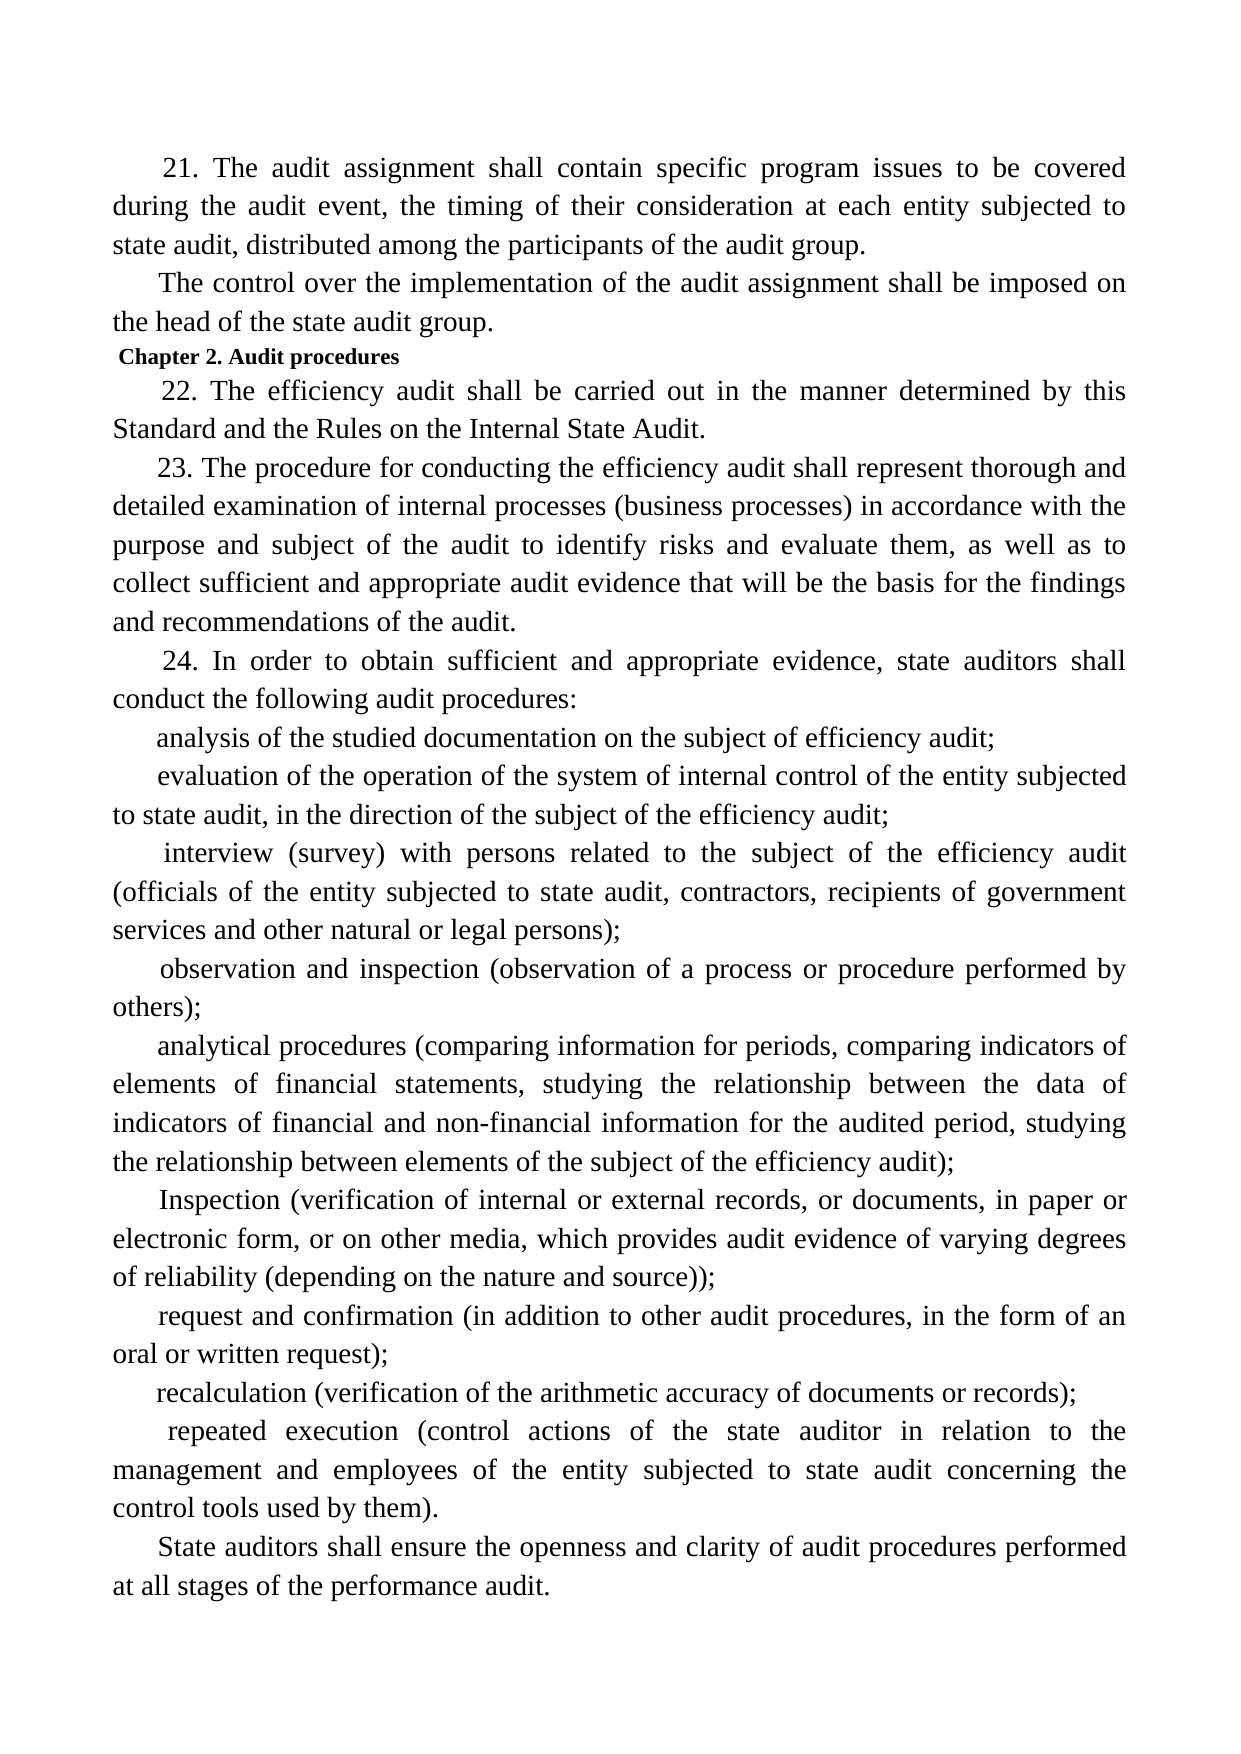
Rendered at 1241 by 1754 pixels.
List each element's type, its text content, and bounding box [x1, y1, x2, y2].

text request and confirmation (in addition to other audit procedures, in the form of an oral or written request); [112, 1298, 1128, 1370]
text The control over the implementation of the audit assignment shall be imposed on the head of the state audit group. [112, 266, 1128, 338]
text State auditors shall ensure the openness and clarity of audit procedures performed at all stages of the performance audit. [112, 1529, 1128, 1601]
text Chapter 2. Audit procedures [112, 343, 1128, 369]
text evaluation of the operation of the system of internal control of the entity subjected to state audit, in the direction of the subject of the efficiency audit; [112, 758, 1128, 830]
text 21. The audit assignment shall contain specific program issues to be covered during the audit event, the timing of their consideration at each entity subjected to state audit, distributed among the participants of the audit group. [112, 150, 1128, 261]
text 23. The procedure for conducting the efficiency audit shall represent thorough and detailed examination of internal processes (business processes) in accordance with the purpose and subject of the audit to identify risks and evaluate them, as well as to collect sufficient and appropriate audit evidence that will be the basis for the findings and recommendations of the audit. [112, 450, 1128, 638]
text 24. In order to obtain sufficient and appropriate evidence, state auditors shall conduct the following audit procedures: [112, 643, 1128, 715]
text repeated execution (control actions of the state auditor in relation to the management and employees of the entity subjected to state audit concerning the control tools used by them). [112, 1413, 1128, 1524]
text analysis of the studied documentation on the subject of efficiency audit; [112, 720, 1128, 753]
text interview (survey) with persons related to the subject of the efficiency audit (officials of the entity subjected to state audit, contractors, recipients of government services and other natural or legal persons); [112, 835, 1128, 946]
text analytical procedures (comparing information for periods, comparing indicators of elements of financial statements, studying the relationship between the data of indicators of financial and non-financial information for the audited period, studying the relationship between elements of the subject of the efficiency audit); [112, 1028, 1128, 1177]
text 22. The efficiency audit shall be carried out in the manner determined by this Standard and the Rules on the Internal State Audit. [112, 373, 1128, 445]
text recalculation (verification of the arithmetic accuracy of documents or records); [112, 1375, 1128, 1408]
text Inspection (verification of internal or external records, or documents, in paper or electronic form, or on other media, which provides audit evidence of varying degrees of reliability (depending on the nature and source)); [112, 1182, 1128, 1293]
text observation and inspection (observation of a process or procedure performed by others); [112, 951, 1128, 1023]
